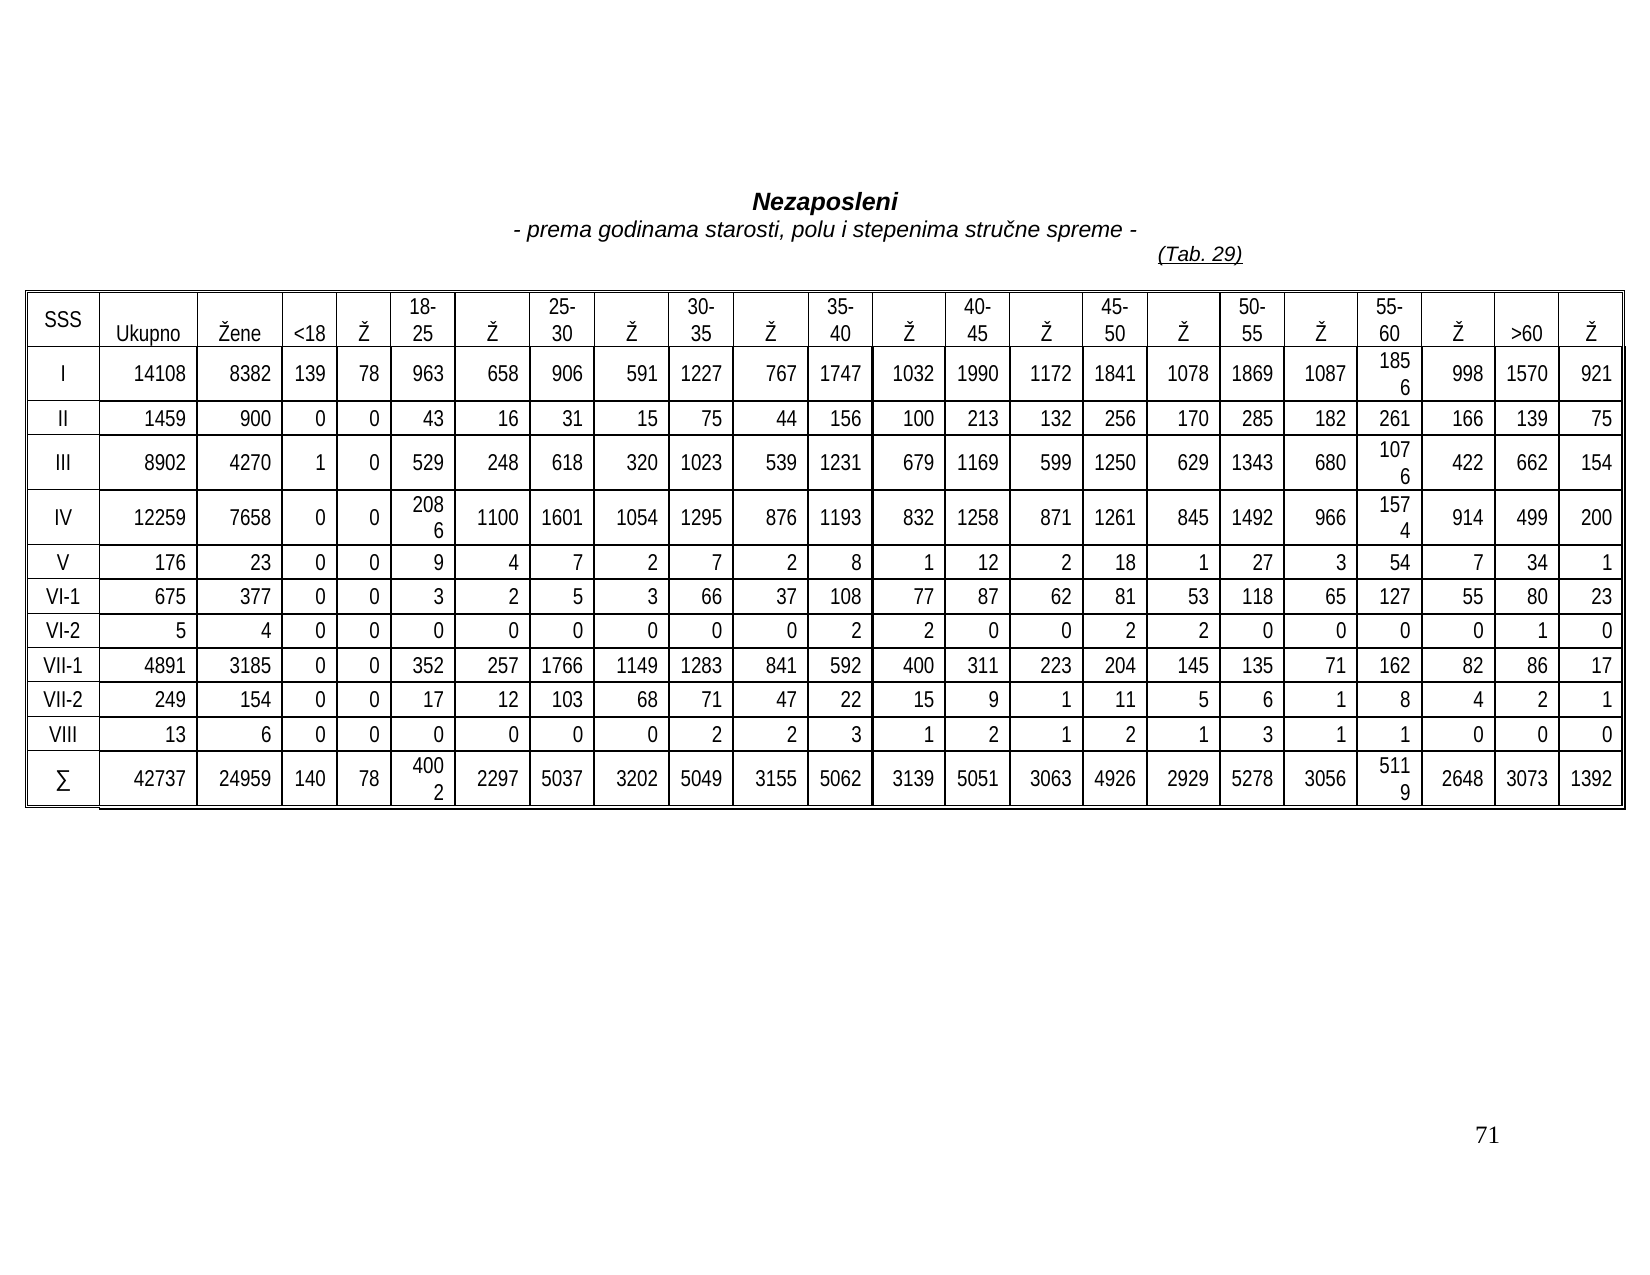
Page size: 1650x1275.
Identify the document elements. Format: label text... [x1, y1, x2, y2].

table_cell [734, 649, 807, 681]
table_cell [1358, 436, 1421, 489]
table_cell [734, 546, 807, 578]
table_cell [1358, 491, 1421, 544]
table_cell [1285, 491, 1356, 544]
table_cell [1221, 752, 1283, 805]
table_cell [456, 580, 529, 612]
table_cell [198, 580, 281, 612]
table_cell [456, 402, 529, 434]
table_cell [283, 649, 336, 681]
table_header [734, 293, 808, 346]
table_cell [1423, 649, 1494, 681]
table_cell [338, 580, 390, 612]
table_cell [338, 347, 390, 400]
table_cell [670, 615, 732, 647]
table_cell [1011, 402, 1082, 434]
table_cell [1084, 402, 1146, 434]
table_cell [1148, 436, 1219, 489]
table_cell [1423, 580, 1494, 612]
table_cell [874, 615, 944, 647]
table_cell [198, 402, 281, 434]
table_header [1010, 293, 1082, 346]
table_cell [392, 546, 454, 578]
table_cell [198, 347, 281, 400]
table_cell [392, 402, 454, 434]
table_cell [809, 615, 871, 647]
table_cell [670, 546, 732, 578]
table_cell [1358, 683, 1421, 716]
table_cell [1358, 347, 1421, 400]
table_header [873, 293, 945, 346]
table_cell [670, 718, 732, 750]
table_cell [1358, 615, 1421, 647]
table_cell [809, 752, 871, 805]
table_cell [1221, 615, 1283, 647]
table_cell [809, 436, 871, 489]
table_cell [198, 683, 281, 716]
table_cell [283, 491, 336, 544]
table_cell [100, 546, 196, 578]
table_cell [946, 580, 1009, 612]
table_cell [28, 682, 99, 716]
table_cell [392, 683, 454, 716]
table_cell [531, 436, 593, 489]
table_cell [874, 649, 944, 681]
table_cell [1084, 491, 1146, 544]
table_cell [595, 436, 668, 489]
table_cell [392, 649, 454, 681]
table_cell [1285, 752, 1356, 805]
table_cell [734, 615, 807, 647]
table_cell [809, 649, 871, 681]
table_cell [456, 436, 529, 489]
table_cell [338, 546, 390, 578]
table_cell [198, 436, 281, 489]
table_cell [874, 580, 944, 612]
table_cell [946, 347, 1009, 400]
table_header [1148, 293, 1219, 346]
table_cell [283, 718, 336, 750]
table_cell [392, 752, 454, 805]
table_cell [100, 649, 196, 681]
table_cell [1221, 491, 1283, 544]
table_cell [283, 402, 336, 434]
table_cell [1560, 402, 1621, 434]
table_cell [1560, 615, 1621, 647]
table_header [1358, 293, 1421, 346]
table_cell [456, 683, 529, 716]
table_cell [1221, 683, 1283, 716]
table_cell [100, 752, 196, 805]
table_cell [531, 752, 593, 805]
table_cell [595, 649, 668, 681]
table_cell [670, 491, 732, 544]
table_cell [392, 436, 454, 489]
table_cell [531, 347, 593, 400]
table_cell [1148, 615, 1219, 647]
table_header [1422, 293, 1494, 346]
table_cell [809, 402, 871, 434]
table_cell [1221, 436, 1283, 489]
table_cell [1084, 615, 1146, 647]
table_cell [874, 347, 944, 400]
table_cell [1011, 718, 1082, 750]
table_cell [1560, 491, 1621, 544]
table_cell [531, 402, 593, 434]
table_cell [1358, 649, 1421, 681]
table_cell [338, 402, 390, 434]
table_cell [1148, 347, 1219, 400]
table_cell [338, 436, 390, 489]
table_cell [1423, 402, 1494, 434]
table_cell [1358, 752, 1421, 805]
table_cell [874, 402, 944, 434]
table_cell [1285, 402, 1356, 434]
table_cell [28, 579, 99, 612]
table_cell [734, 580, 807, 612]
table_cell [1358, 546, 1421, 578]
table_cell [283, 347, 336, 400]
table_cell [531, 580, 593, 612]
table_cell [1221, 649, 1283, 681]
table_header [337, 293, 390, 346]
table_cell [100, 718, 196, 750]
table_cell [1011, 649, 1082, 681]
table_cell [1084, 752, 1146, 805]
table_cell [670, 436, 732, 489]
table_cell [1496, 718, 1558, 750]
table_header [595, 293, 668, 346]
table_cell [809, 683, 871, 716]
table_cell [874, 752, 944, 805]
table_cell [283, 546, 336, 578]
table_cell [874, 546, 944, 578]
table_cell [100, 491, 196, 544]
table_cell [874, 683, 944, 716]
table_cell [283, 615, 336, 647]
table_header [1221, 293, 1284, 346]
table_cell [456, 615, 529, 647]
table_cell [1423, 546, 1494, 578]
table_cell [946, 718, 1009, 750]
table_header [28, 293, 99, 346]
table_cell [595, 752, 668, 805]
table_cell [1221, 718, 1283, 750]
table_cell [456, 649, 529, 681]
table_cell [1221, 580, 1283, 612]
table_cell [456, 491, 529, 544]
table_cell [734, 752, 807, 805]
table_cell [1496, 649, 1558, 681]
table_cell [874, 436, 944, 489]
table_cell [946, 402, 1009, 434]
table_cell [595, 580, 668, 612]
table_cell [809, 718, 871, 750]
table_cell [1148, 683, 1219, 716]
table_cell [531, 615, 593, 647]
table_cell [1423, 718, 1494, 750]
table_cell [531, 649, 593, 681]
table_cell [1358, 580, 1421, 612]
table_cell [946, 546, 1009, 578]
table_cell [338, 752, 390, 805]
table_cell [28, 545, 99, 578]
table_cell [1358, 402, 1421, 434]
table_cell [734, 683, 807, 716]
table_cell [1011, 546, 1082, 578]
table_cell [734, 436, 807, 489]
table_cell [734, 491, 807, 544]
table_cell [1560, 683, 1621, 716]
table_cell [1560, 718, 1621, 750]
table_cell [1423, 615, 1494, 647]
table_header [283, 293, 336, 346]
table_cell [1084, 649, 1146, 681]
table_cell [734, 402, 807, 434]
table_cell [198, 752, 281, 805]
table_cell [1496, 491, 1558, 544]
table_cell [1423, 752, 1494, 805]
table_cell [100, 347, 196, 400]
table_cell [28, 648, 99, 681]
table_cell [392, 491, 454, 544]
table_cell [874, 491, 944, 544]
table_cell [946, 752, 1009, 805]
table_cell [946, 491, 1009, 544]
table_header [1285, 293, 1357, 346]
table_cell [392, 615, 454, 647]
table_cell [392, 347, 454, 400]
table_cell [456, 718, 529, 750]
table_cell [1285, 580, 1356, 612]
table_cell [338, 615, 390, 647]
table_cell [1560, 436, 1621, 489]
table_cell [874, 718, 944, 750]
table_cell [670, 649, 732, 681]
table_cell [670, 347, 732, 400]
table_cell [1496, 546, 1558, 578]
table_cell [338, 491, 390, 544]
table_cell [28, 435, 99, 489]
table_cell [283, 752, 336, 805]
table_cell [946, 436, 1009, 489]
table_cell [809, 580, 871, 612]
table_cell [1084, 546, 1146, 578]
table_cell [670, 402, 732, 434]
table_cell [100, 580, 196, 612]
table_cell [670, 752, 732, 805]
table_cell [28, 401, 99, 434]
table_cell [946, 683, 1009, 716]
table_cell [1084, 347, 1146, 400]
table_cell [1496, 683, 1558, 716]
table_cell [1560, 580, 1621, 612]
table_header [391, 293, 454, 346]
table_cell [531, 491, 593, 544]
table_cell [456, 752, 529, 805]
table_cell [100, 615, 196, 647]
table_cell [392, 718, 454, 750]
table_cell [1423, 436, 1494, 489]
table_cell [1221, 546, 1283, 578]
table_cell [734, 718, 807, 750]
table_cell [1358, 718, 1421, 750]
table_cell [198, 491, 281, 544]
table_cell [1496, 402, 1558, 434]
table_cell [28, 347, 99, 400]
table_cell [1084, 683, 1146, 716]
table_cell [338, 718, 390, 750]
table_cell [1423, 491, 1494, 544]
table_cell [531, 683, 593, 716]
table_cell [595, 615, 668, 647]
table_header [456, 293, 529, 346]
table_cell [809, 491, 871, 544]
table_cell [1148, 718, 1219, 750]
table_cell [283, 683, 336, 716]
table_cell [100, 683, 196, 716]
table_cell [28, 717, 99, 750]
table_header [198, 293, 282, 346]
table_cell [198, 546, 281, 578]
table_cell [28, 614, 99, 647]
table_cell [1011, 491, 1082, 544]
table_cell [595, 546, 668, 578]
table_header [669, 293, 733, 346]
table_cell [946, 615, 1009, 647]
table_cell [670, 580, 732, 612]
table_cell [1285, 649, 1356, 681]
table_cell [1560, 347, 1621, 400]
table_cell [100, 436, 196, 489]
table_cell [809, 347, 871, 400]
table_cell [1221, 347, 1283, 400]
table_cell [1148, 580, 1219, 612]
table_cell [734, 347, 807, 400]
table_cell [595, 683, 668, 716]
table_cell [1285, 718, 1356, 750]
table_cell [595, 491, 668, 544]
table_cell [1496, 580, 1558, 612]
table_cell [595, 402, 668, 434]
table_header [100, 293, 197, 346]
title Nezaposleni [150, 187, 1500, 216]
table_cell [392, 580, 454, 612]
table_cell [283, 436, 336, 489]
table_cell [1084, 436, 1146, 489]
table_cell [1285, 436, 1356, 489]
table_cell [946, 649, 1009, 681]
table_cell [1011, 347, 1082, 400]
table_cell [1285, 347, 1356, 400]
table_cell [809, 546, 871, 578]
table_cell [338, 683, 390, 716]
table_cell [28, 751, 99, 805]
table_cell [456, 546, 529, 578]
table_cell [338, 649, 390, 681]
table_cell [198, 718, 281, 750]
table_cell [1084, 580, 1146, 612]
title - prema godinama starosti, polu i stepenima stručne spreme - [150, 216, 1500, 242]
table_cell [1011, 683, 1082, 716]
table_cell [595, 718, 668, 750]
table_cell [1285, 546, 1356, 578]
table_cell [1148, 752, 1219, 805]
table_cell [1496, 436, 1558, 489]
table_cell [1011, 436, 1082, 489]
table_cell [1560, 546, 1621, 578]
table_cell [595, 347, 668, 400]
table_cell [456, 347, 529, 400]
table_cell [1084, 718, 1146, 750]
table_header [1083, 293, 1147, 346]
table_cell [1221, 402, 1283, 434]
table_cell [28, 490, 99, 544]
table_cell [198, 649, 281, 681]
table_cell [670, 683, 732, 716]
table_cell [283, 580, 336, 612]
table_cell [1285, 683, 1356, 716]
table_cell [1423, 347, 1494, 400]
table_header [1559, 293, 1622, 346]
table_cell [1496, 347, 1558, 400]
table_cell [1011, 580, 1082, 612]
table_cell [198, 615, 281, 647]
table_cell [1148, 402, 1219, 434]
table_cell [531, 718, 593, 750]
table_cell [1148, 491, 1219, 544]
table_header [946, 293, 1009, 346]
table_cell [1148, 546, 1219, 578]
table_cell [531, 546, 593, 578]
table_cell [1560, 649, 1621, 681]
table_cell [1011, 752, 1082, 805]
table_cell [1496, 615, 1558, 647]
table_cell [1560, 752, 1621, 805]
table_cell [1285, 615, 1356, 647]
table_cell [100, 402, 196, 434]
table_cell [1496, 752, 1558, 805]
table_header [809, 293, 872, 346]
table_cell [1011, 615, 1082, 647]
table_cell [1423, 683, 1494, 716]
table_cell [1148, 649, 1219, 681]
title (Tab. 29) [825, 242, 1500, 266]
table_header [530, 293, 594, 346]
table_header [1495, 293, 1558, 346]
